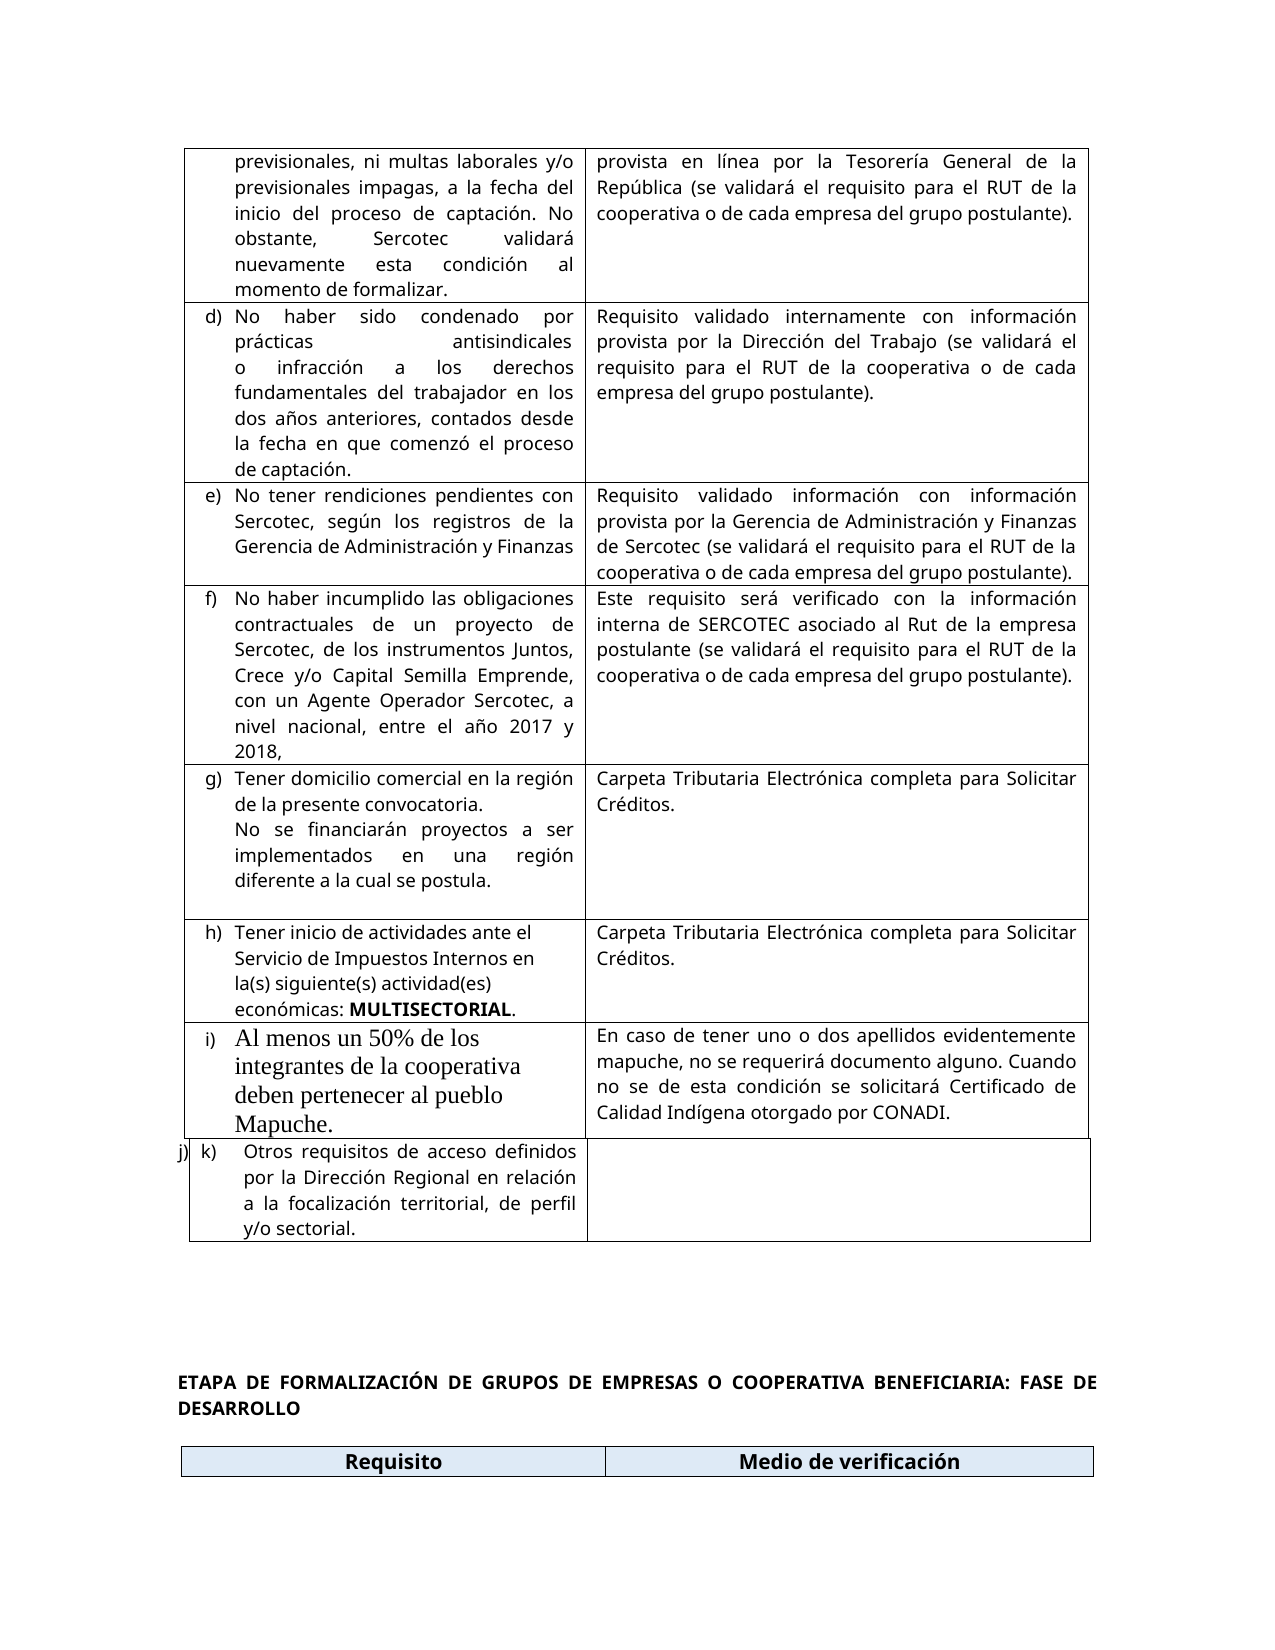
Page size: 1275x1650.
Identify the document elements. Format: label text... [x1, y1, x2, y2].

table_cell [588, 1139, 1090, 1241]
table_cell No haber incumplido las obligaciones contractuales de un proyecto de Sercotec, de los instrumentos Juntos, Crece y/o Capital Semilla Emprende, con un Agente Operador Sercotec, a nivel nacional, entre el año 2017 y 2018, [185, 586, 585, 764]
table_cell En caso de tener uno o dos apellidos evidentemente mapuche, no se requerirá documento alguno. Cuando no se de esta condición se solicitará Certificado de Calidad Indígena otorgado por CONADI. [586, 1023, 1088, 1138]
table_header Medio de verificación [606, 1447, 1093, 1476]
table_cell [185, 149, 585, 302]
table_cell Tener domicilio comercial en la región de la presente convocatoria. No se financiarán proyectos a ser implementados en una región diferente a la cual se postula. [185, 765, 585, 918]
table_header Requisito [182, 1447, 605, 1476]
table_cell Carpeta Tributaria Electrónica completa para Solicitar Créditos. [586, 765, 1088, 918]
table_cell Al menos un 50% de los integrantes de la cooperativa deben pertenecer al pueblo Mapuche. [185, 1023, 585, 1138]
table_cell Carpeta Tributaria Electrónica completa para Solicitar Créditos. [586, 920, 1088, 1022]
table_cell No tener rendiciones pendientes con Sercotec, según los registros de la Gerencia de Administración y Finanzas [185, 483, 585, 585]
text ETAPA DE FORMALIZACIÓN DE GRUPOS DE EMPRESAS O COOPERATIVA BENEFICIARIA: FASE DE DESARROLLO [177, 1369, 1098, 1421]
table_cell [586, 149, 1088, 302]
table_cell Otros requisitos de acceso definidos por la Dirección Regional en relación a la focalización territorial, de perfil y/o sectorial. [190, 1139, 587, 1241]
table_cell Tener inicio de actividades ante el Servicio de Impuestos Internos en la(s) siguiente(s) actividad(es) económicas: MULTISECTORIAL. [185, 920, 585, 1022]
table_cell No haber sido condenado por prácticas antisindicales o infracción a los derechos fundamentales del trabajador en los dos años anteriores, contados desde la fecha en que comenzó el proceso de captación. [185, 303, 585, 482]
table_cell Este requisito será verificado con la información interna de SERCOTEC asociado al Rut de la empresa postulante (se validará el requisito para el RUT de la cooperativa o de cada empresa del grupo postulante). [586, 586, 1088, 764]
table_cell Requisito validado información con información provista por la Gerencia de Administración y Finanzas de Sercotec (se validará el requisito para el RUT de la cooperativa o de cada empresa del grupo postulante). [586, 483, 1088, 585]
table_cell Requisito validado internamente con información provista por la Dirección del Trabajo (se validará el requisito para el RUT de la cooperativa o de cada empresa del grupo postulante). [586, 303, 1088, 482]
